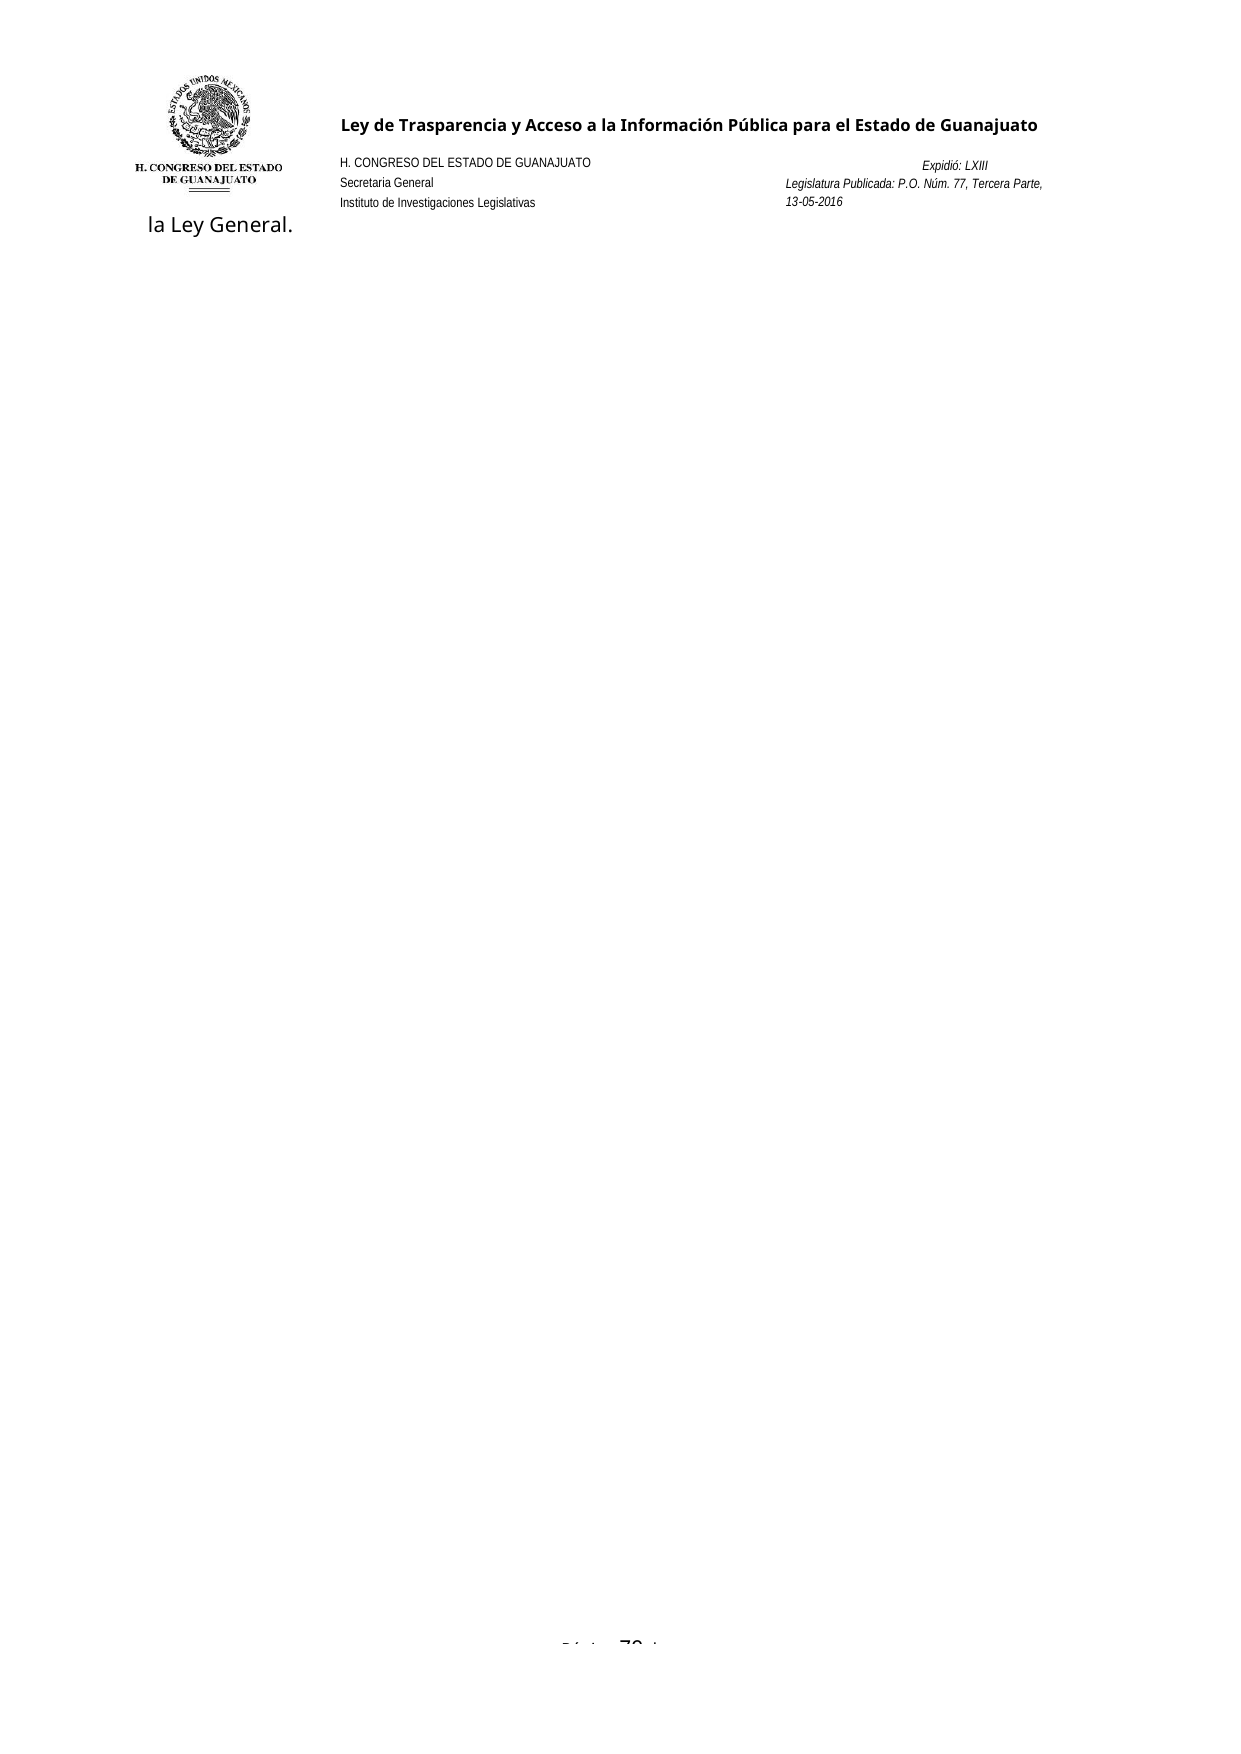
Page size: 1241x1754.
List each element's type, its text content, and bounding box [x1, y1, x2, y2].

picture [135, 75, 282, 198]
text la Ley General. [148, 212, 1105, 238]
